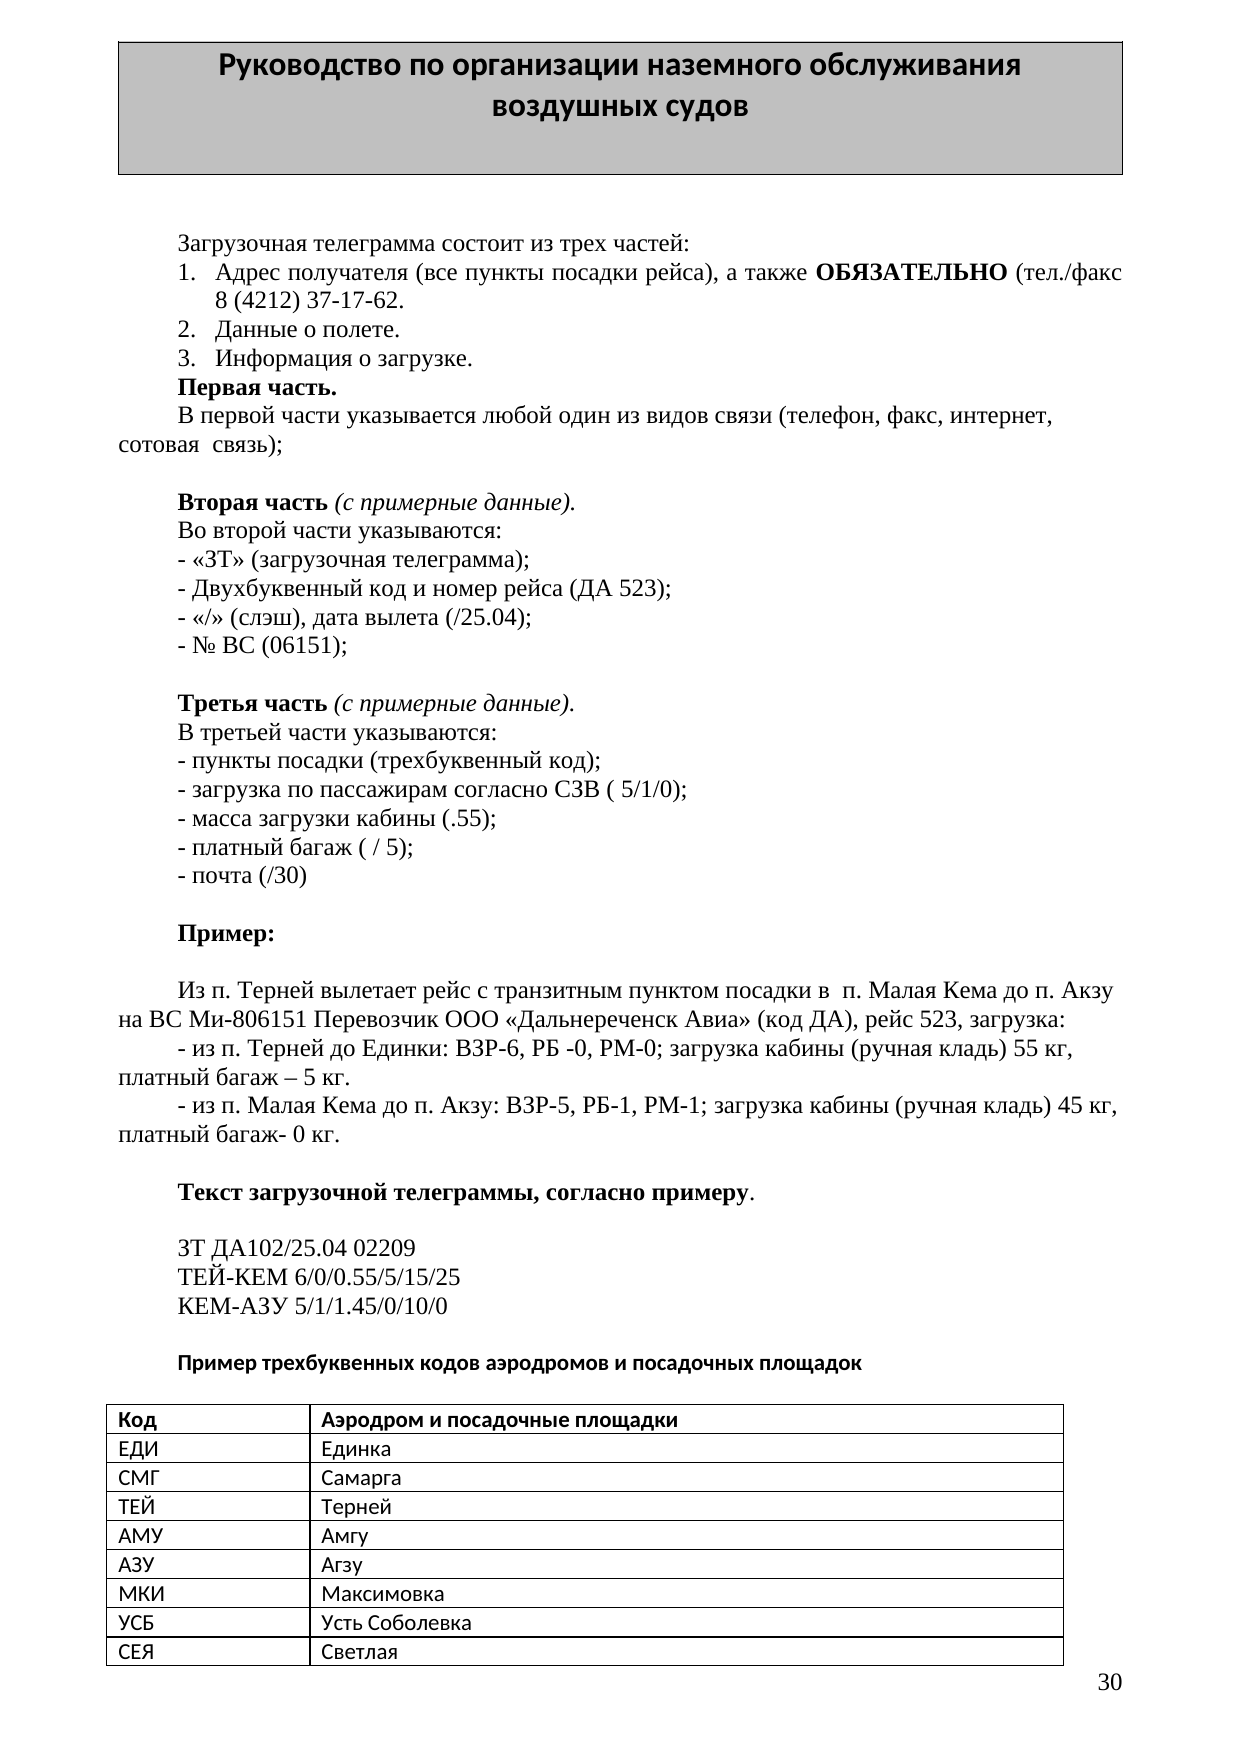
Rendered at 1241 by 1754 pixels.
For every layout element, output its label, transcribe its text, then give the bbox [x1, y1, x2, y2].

list Первая часть. [118, 372, 1122, 401]
list - «ЗТ» (загрузочная телеграмма); [118, 544, 1122, 573]
list Загрузочная телеграмма состоит из трех частей: [118, 228, 1122, 257]
table_cell СЕЯ [107, 1638, 309, 1665]
table_header Код [107, 1405, 309, 1433]
table_header Аэродром и посадочные площадки [311, 1405, 1063, 1433]
list - пункты посадки (трехбуквенный код); [118, 746, 1122, 774]
table_cell Светлая [311, 1638, 1063, 1665]
table_cell Амгу [311, 1521, 1063, 1549]
list - Двухбуквенный код и номер рейса (ДА 523); [118, 573, 1122, 602]
list ЗТ ДА102/25.04 02209 [118, 1233, 1122, 1262]
list Адрес получателя (все пункты посадки рейса), а также ОБЯЗАТЕЛЬНО (тел./факс 8 (4212) 37-17-62. [177, 257, 1122, 314]
list Текст загрузочной телеграммы, согласно примеру. [118, 1177, 1122, 1206]
list Третья часть (с примерные данные). [118, 688, 1122, 717]
list - платный багаж ( / 5); [118, 832, 1122, 861]
list Данные о полете. [177, 314, 1122, 343]
list Из п. Терней вылетает рейс с транзитным пунктом посадки в п. Малая Кема до п. Акзу на ВС Ми-806151 Перевозчик ООО «Дальнереченск Авиа» (код ДА), рейс 523, загрузка: [118, 976, 1122, 1033]
list ТЕЙ-КЕМ 6/0/0.55/5/15/25 [118, 1262, 1122, 1291]
table_cell СМГ [107, 1463, 309, 1491]
list Информация о загрузке. [177, 343, 1122, 372]
list В третьей части указываются: [118, 717, 1122, 746]
list Пример: [118, 918, 1122, 947]
list - почта (/30) [118, 861, 1122, 889]
table_cell Терней [311, 1492, 1063, 1520]
list Во второй части указываются: [118, 516, 1122, 544]
table_cell ТЕЙ [107, 1492, 309, 1520]
table_cell ЕДИ [107, 1434, 309, 1462]
list - из п. Малая Кема до п. Акзу: ВЗР-5, РБ-1, РМ-1; загрузка кабины (ручная кладь) 45 кг, платный багаж- 0 кг. [118, 1091, 1122, 1148]
table_cell Максимовка [311, 1579, 1063, 1607]
table_cell Единка [311, 1434, 1063, 1462]
list - масса загрузки кабины (.55); [118, 803, 1122, 832]
table_cell АЗУ [107, 1550, 309, 1578]
table_cell АМУ [107, 1521, 309, 1549]
table_cell Агзу [311, 1550, 1063, 1578]
list - загрузка по пассажирам согласно СЗВ ( 5/1/0); [118, 774, 1122, 803]
list - № ВС (06151); [118, 631, 1122, 659]
table_cell УСБ [107, 1608, 309, 1636]
list КЕМ-АЗУ 5/1/1.45/0/10/0 [118, 1291, 1122, 1320]
table_cell МКИ [107, 1579, 309, 1607]
table_cell Усть Соболевка [311, 1608, 1063, 1636]
list В первой части указывается любой один из видов связи (телефон, факс, интернет, сотовая связь); [118, 401, 1122, 458]
list Вторая часть (с примерные данные). [118, 487, 1122, 516]
table_cell Самарга [311, 1463, 1063, 1491]
list - «/» (слэш), дата вылета (/25.04); [118, 602, 1122, 631]
text Пример трехбуквенных кодов аэродромов и посадочных площадок [118, 1348, 1122, 1376]
list - из п. Терней до Единки: ВЗР-6, РБ -0, РМ-0; загрузка кабины (ручная кладь) 55 кг, платный багаж – 5 кг. [118, 1033, 1122, 1091]
